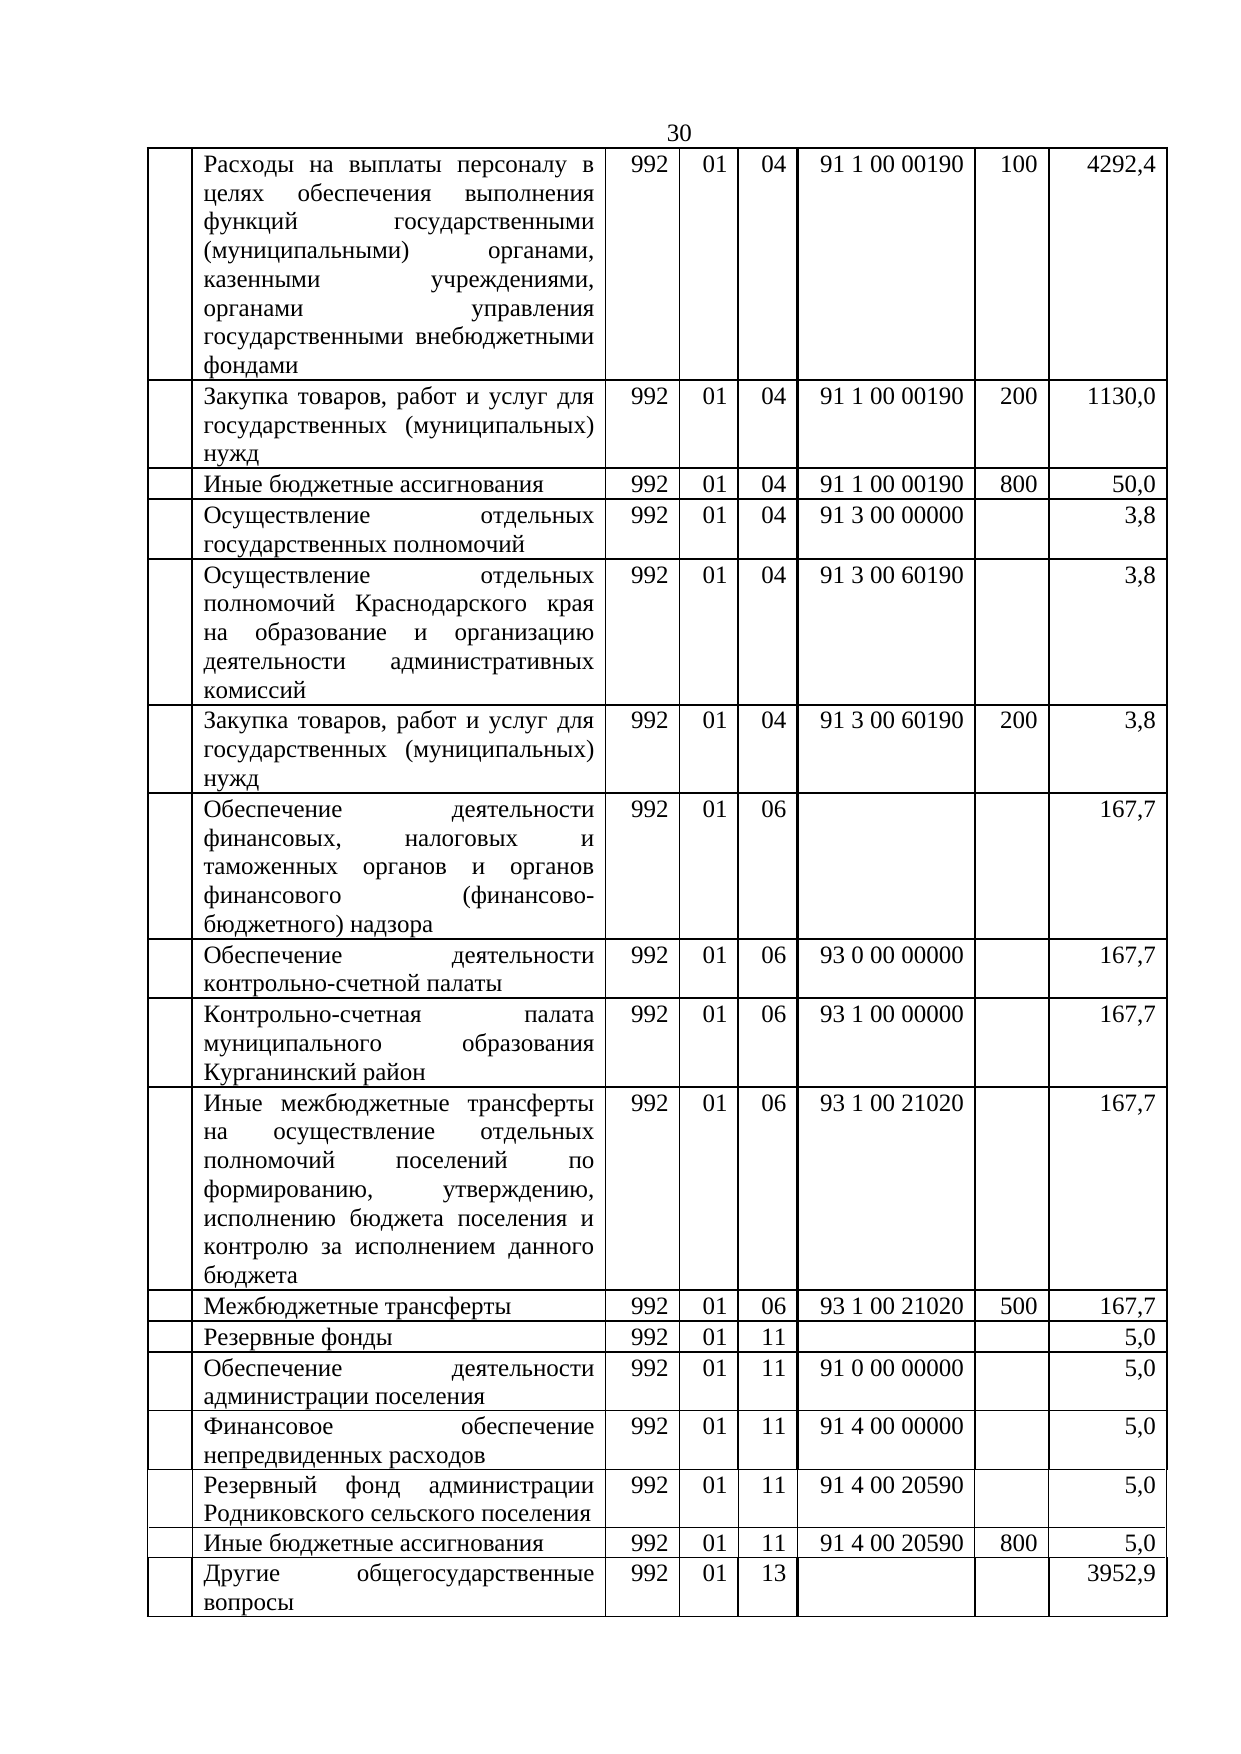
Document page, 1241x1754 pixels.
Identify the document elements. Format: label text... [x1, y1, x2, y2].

table_cell 91 1 00 00190 [799, 381, 974, 467]
table_cell [799, 1322, 974, 1351]
table_cell Обеспечение деятельности финансовых, налоговых и таможенных органов и органов финансового (финансово-бюджетного) надзора [193, 794, 605, 938]
table_cell Обеспечение деятельности администрации поселения [193, 1353, 605, 1410]
table_cell [148, 1470, 192, 1527]
table_cell [149, 940, 191, 997]
table_cell 992 [606, 1353, 679, 1410]
table_cell [149, 1322, 191, 1351]
table_cell 01 [680, 1558, 737, 1616]
table_cell [976, 1088, 1048, 1289]
table_cell 3,8 [1050, 706, 1166, 792]
table_cell [976, 1322, 1048, 1351]
table_cell Иные бюджетные ассигнования [193, 469, 605, 498]
table_cell 100 [976, 149, 1048, 379]
table_cell 200 [976, 706, 1048, 792]
table_cell [149, 794, 191, 938]
table_cell [149, 1291, 191, 1320]
table_cell [149, 381, 191, 467]
table_cell 11 [739, 1353, 796, 1410]
table_cell 91 0 00 00000 [799, 1353, 974, 1410]
table_cell 06 [739, 794, 796, 938]
table_cell 992 [606, 794, 679, 938]
table_cell 04 [739, 560, 796, 703]
table_cell 01 [680, 560, 737, 703]
table_cell [149, 1558, 191, 1616]
table_cell 93 1 00 21020 [799, 1291, 974, 1320]
table_cell 4292,4 [1050, 149, 1166, 379]
table_cell [149, 500, 191, 558]
table_cell [975, 1470, 1048, 1527]
table_cell 01 [680, 1528, 738, 1557]
table_cell 11 [739, 1528, 797, 1557]
table_cell 3,8 [1050, 560, 1166, 703]
table_cell 91 4 00 20590 [798, 1528, 974, 1557]
table_cell 04 [739, 500, 796, 558]
table_cell 01 [680, 940, 737, 997]
table_cell 167,7 [1050, 794, 1166, 938]
table_cell [976, 500, 1048, 558]
table_cell 91 3 00 60190 [799, 706, 974, 792]
table_cell 01 [680, 1291, 737, 1320]
table_cell 93 1 00 21020 [799, 1088, 974, 1289]
table_cell 01 [680, 1088, 737, 1289]
table_cell 01 [680, 1411, 737, 1469]
table_cell 992 [606, 999, 679, 1086]
table_cell [149, 999, 191, 1086]
table_cell Иные бюджетные ассигнования [193, 1528, 605, 1557]
table_cell Финансовое обеспечение непредвиденных расходов [193, 1411, 605, 1469]
table_cell 91 1 00 00190 [799, 149, 974, 379]
table_cell 1130,0 [1050, 381, 1166, 467]
table_cell Межбюджетные трансферты [193, 1291, 605, 1320]
table_cell 800 [976, 469, 1048, 498]
table_cell 01 [680, 381, 737, 467]
table_cell 01 [680, 149, 737, 379]
table_cell 01 [680, 500, 737, 558]
table_cell 992 [606, 500, 679, 558]
table_cell Контрольно-счетная палата муниципального образования Курганинский район [193, 999, 605, 1086]
table_cell [799, 1558, 974, 1616]
table_cell 3952,9 [1050, 1557, 1166, 1616]
table_cell 04 [739, 706, 796, 792]
table_cell 01 [680, 794, 737, 938]
table_cell Закупка товаров, работ и услуг для государственных (муниципальных) нужд [193, 706, 605, 792]
table_cell 91 3 00 00000 [799, 500, 974, 558]
table_cell 992 [606, 1470, 679, 1527]
table_cell 13 [739, 1558, 796, 1616]
table_cell 800 [975, 1528, 1048, 1557]
table_cell Резервный фонд администрации Родниковского сельского поселения [193, 1470, 605, 1527]
table_cell 992 [606, 1411, 679, 1469]
table_cell 992 [606, 1291, 679, 1320]
table_cell 992 [606, 940, 679, 997]
table_cell 992 [606, 469, 679, 498]
table_cell [976, 794, 1048, 938]
table_cell 91 1 00 00190 [799, 469, 974, 498]
table_cell Закупка товаров, работ и услуг для государственных (муниципальных) нужд [193, 381, 605, 467]
table_cell 5,0 [1049, 1527, 1166, 1557]
table_cell [149, 1088, 191, 1289]
table_cell Осуществление отдельных государственных полномочий [193, 500, 605, 558]
table_cell 06 [739, 999, 796, 1086]
table_cell 992 [606, 381, 679, 467]
table_cell [976, 1558, 1048, 1616]
table_cell 04 [739, 149, 796, 379]
table_cell 06 [739, 1291, 796, 1320]
table_cell [799, 794, 974, 938]
table_cell [976, 1411, 1048, 1469]
table_cell [149, 560, 191, 703]
table_cell 992 [606, 149, 679, 379]
table_cell 5,0 [1049, 1469, 1166, 1527]
table_cell 167,7 [1050, 1291, 1166, 1320]
table_cell 5,0 [1050, 1411, 1166, 1469]
table_cell 06 [739, 1088, 796, 1289]
table_cell Обеспечение деятельности контрольно-счетной палаты [193, 940, 605, 997]
table_cell 3,8 [1050, 500, 1166, 558]
table_cell [976, 999, 1048, 1086]
table_cell 992 [606, 1322, 679, 1351]
table_cell 01 [680, 1322, 737, 1351]
table_cell Осуществление отдельных полномочий Краснодарского края на образование и организацию деятельности административных комиссий [193, 560, 605, 703]
table_cell Резервные фонды [193, 1322, 605, 1351]
table_cell [149, 1353, 191, 1410]
table_cell 167,7 [1050, 999, 1166, 1086]
table_cell [148, 1527, 192, 1557]
table_cell 01 [680, 999, 737, 1086]
table_cell 93 1 00 00000 [799, 999, 974, 1086]
table_cell 01 [680, 469, 737, 498]
table_cell 992 [606, 1558, 679, 1616]
table_cell 91 3 00 60190 [799, 560, 974, 703]
table_cell 167,7 [1050, 940, 1166, 997]
table_cell 93 0 00 00000 [799, 940, 974, 997]
table_cell 167,7 [1050, 1088, 1166, 1289]
table_cell 91 4 00 00000 [799, 1411, 974, 1469]
table_cell 11 [739, 1470, 797, 1527]
table_cell 5,0 [1050, 1322, 1166, 1351]
table_cell 5,0 [1050, 1353, 1166, 1410]
table_cell [976, 560, 1048, 703]
table_cell 992 [606, 560, 679, 703]
table_cell 992 [606, 1088, 679, 1289]
table_cell [976, 940, 1048, 997]
table_cell 04 [739, 469, 796, 498]
table_cell [149, 149, 191, 379]
table_cell [976, 1353, 1048, 1410]
table_cell 500 [976, 1291, 1048, 1320]
table_cell [149, 469, 191, 498]
table_cell 91 4 00 20590 [798, 1470, 974, 1527]
table_cell Другие общегосударственные вопросы [193, 1558, 605, 1616]
table_cell 01 [680, 706, 737, 792]
table_cell 200 [976, 381, 1048, 467]
table_cell 04 [739, 381, 796, 467]
table_cell 06 [739, 940, 796, 997]
table_cell 11 [739, 1411, 796, 1469]
table_cell [149, 1411, 191, 1469]
table_cell 992 [606, 706, 679, 792]
table_cell [149, 706, 191, 792]
table_cell 11 [739, 1322, 796, 1351]
table_cell 50,0 [1050, 469, 1166, 498]
table_cell 992 [606, 1528, 679, 1557]
table_cell Иные межбюджетные трансферты на осуществление отдельных полномочий поселений по формированию, утверждению, исполнению бюджета поселения и контролю за исполнением данного бюджета [193, 1088, 605, 1289]
table_cell 01 [680, 1353, 737, 1410]
table_cell 01 [680, 1470, 738, 1527]
